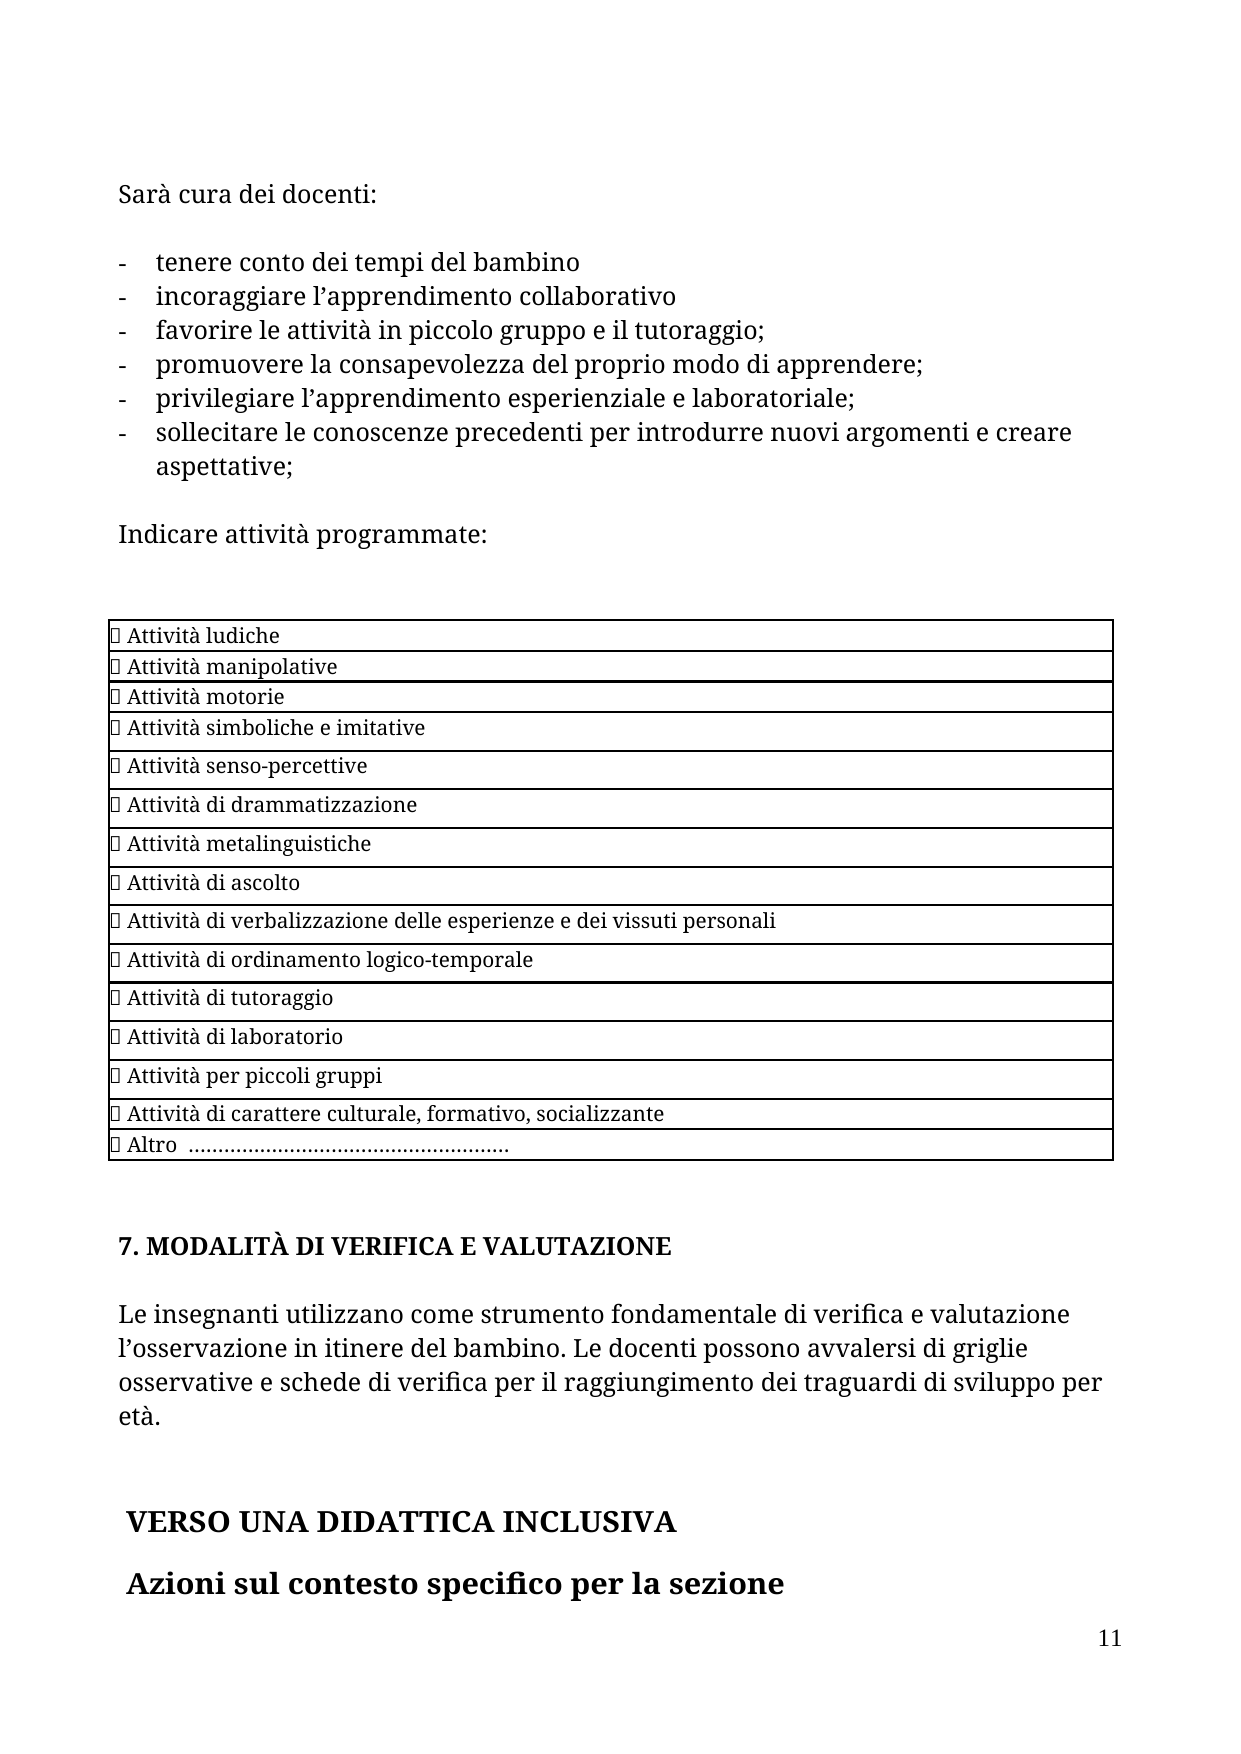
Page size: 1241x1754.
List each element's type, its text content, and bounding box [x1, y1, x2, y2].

table_cell  Attività di carattere culturale, formativo, socializzante [110, 1100, 1112, 1128]
table_cell  Attività di laboratorio [110, 1022, 1112, 1059]
table_cell  Attività simboliche e imitative [110, 713, 1112, 749]
list promuovere la consapevolezza del proprio modo di apprendere; [118, 347, 1122, 381]
list favorire le attività in piccolo gruppo e il tutoraggio; [118, 313, 1122, 347]
table_cell  Attività di ordinamento logico-temporale [110, 945, 1112, 981]
table_header  Attività ludiche [110, 621, 1112, 650]
text Le insegnanti utilizzano come strumento fondamentale di verifica e valutazione l’osservazione in itinere del bambino. Le docenti possono avvalersi di griglie osservative e schede di verifica per il raggiungimento dei traguardi di sviluppo per età. [118, 1297, 1122, 1433]
list incoraggiare l’apprendimento collaborativo [118, 279, 1122, 313]
table_cell  Attività di ascolto [110, 868, 1112, 904]
table_cell  Attività motorie [110, 683, 1112, 711]
table_cell  Attività senso-percettive [110, 752, 1112, 788]
text 7. MODALITÀ DI VERIFICA E VALUTAZIONE [118, 1229, 1122, 1263]
text Sarà cura dei docenti: [118, 176, 1122, 211]
table_cell  Attività manipolative [110, 652, 1112, 680]
table_cell  Attività per piccoli gruppi [110, 1061, 1112, 1097]
text VERSO UNA DIDATTICA INCLUSIVA [126, 1501, 1122, 1541]
list privilegiare l’apprendimento esperienziale e laboratoriale; [118, 381, 1122, 415]
table_cell  Attività di verbalizzazione delle esperienze e dei vissuti personali [110, 906, 1112, 943]
table_cell  Attività metalinguistiche [110, 829, 1112, 866]
list tenere conto dei tempi del bambino [118, 244, 1122, 279]
table_cell  Attività di tutoraggio [110, 984, 1112, 1020]
list sollecitare le conoscenze precedenti per introdurre nuovi argomenti e creare aspettative; [118, 415, 1122, 483]
table_cell  Altro ……………………………………………… [110, 1130, 1112, 1158]
text Indicare attività programmate: [118, 517, 1122, 551]
text Azioni sul contesto specifico per la sezione [126, 1564, 1122, 1603]
table_cell  Attività di drammatizzazione [110, 790, 1112, 827]
